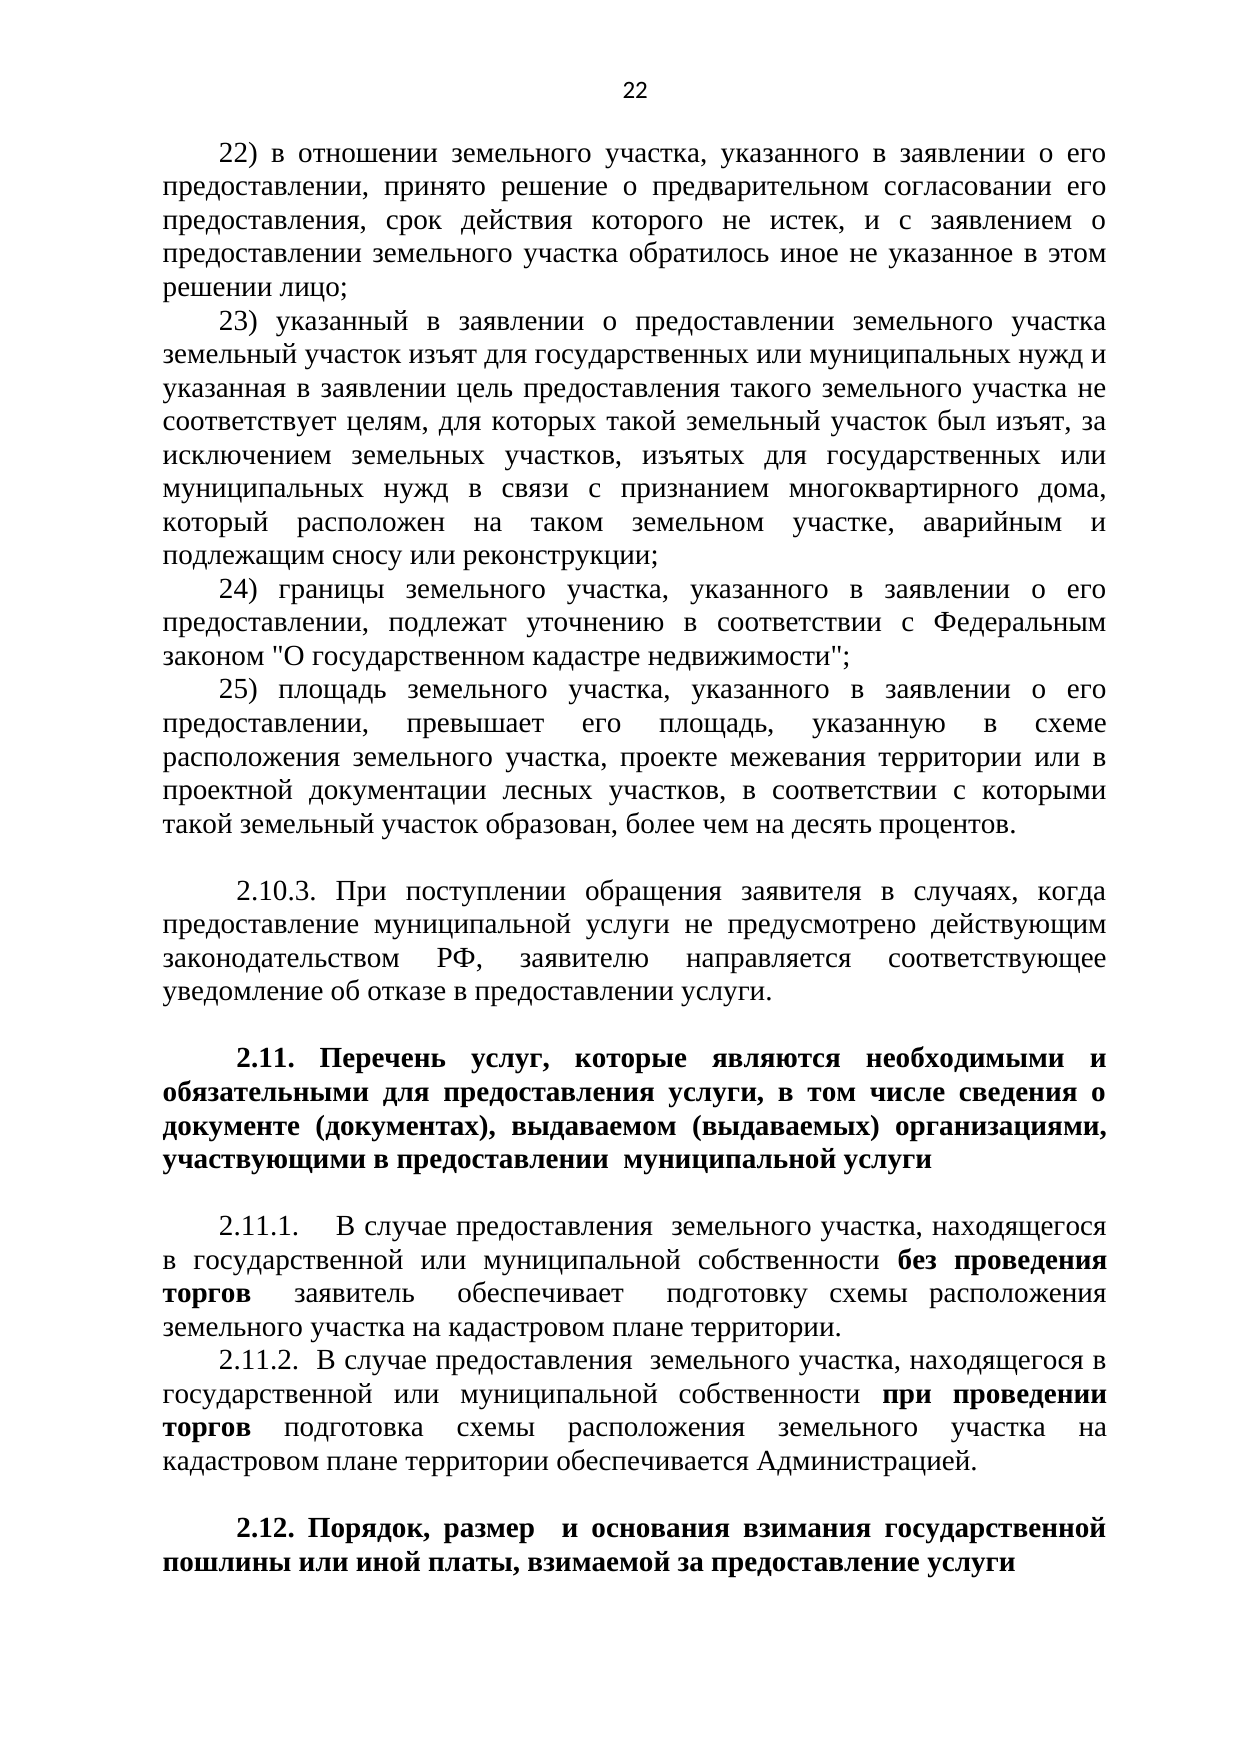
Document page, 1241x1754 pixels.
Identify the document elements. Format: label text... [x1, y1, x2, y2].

text 24) границы земельного участка, указанного в заявлении о его предоставлении, подлежат уточнению в соответствии с Федеральным законом "О государственном кадастре недвижимости"; [162, 571, 1107, 672]
text 2.10.3. При поступлении обращения заявителя в случаях, когда предоставление муниципальной услуги не предусмотрено действующим законодательством РФ, заявителю направляется соответствующее уведомление об отказе в предоставлении услуги. [162, 873, 1107, 1007]
text 23) указанный в заявлении о предоставлении земельного участка земельный участок изъят для государственных или муниципальных нужд и указанная в заявлении цель предоставления такого земельного участка не соответствует целям, для которых такой земельный участок был изъят, за исключением земельных участков, изъятых для государственных или муниципальных нужд в связи с признанием многоквартирного дома, который расположен на таком земельном участке, аварийным и подлежащим сносу или реконструкции; [162, 303, 1107, 571]
text 2.12. Порядок, размер и основания взимания государственной пошлины или иной платы, взимаемой за предоставление услуги [162, 1510, 1107, 1577]
text 2.11. Перечень услуг, которые являются необходимыми и обязательными для предоставления услуги, в том числе сведения о документе (документах), выдаваемом (выдаваемых) организациями, участвующими в предоставлении муниципальной услуги [162, 1041, 1107, 1175]
text 2.11.2. В случае предоставления земельного участка, находящегося в государственной или муниципальной собственности при проведении торгов подготовка схемы расположения земельного участка на кадастровом плане территории обеспечивается Администрацией. [162, 1342, 1107, 1477]
text 2.11.1. В случае предоставления земельного участка, находящегося в государственной или муниципальной собственности без проведения торгов заявитель обеспечивает подготовку схемы расположения земельного участка на кадастровом плане территории. [162, 1208, 1107, 1342]
text 22) в отношении земельного участка, указанного в заявлении о его предоставлении, принято решение о предварительном согласовании его предоставления, срок действия которого не истек, и с заявлением о предоставлении земельного участка обратилось иное не указанное в этом решении лицо; [162, 135, 1107, 303]
text 25) площадь земельного участка, указанного в заявлении о его предоставлении, превышает его площадь, указанную в схеме расположения земельного участка, проекте межевания территории или в проектной документации лесных участков, в соответствии с которыми такой земельный участок образован, более чем на десять процентов. [162, 672, 1107, 839]
